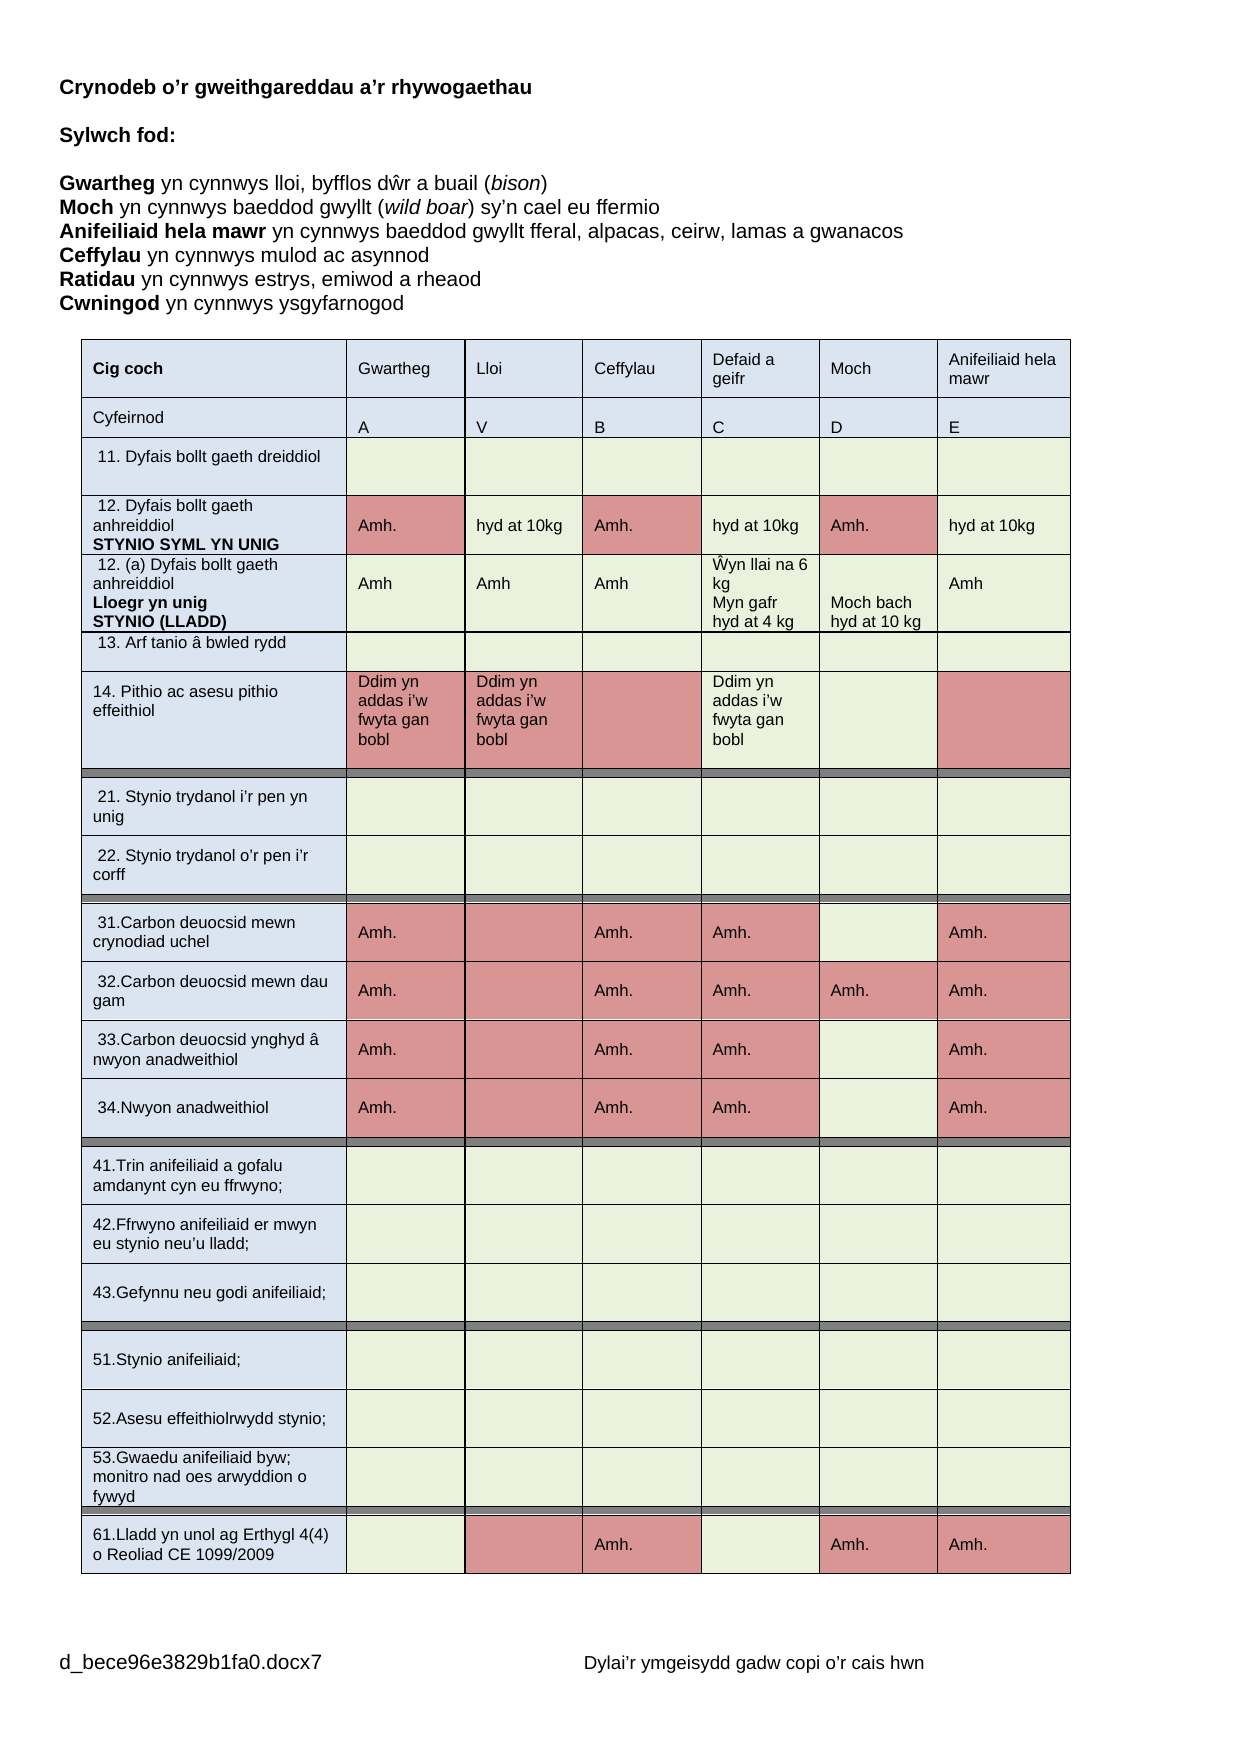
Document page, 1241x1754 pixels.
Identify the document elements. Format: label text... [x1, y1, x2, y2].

table_cell [938, 1331, 1070, 1388]
table_cell [702, 1138, 819, 1146]
table_cell [702, 1448, 819, 1506]
table_cell [820, 904, 937, 961]
table_cell 53.Gwaedu anifeiliaid byw; monitro nad oes arwyddion o fywyd [82, 1448, 346, 1506]
table_cell [583, 836, 701, 894]
table_cell [347, 836, 464, 894]
table_cell [466, 1331, 582, 1388]
table_cell [583, 1205, 701, 1263]
text Moch yn cynnwys baeddod gwyllt (wild boar) sy’n cael eu ffermio [59, 195, 1093, 219]
table_cell [347, 1448, 464, 1506]
table_cell 11. Dyfais bollt gaeth dreiddiol [82, 438, 346, 495]
table_cell [347, 1138, 464, 1146]
table_cell C [702, 398, 819, 437]
table_cell [466, 1079, 582, 1137]
table_cell [466, 769, 582, 777]
table_cell [702, 895, 819, 902]
table_cell [820, 1322, 937, 1330]
table_cell [583, 1138, 701, 1146]
table_cell [820, 778, 937, 835]
table_cell [820, 633, 937, 671]
table_cell [820, 672, 937, 768]
table_cell [583, 633, 701, 671]
table_cell [820, 1264, 937, 1321]
table_cell [938, 633, 1070, 671]
table_cell [466, 895, 582, 902]
table_cell [820, 1390, 937, 1447]
table_cell Ddim yn addas i’w fwyta gan bobl [347, 672, 464, 768]
table_cell [938, 1264, 1070, 1321]
table_cell [938, 836, 1070, 894]
table_cell Moch bach hyd at 10 kg [820, 555, 937, 631]
table_cell [466, 1516, 582, 1573]
table_cell Amh [583, 555, 701, 631]
table_cell Amh. [938, 904, 1070, 961]
table_cell [466, 1264, 582, 1321]
table_cell Amh. [938, 1516, 1070, 1573]
table_cell [820, 1147, 937, 1204]
table_cell [938, 778, 1070, 835]
table_cell Cyfeirnod [82, 398, 346, 437]
table_cell [466, 1205, 582, 1263]
table_cell 42.Ffrwyno anifeiliaid er mwyn eu stynio neu’u lladd; [82, 1205, 346, 1263]
table_cell 32.Carbon deuocsid mewn dau gam [82, 962, 346, 1019]
table_cell Ddim yn addas i’w fwyta gan bobl [702, 672, 819, 768]
table_cell [938, 1205, 1070, 1263]
table_cell [938, 1507, 1070, 1514]
table_cell [347, 895, 464, 902]
table_cell Amh. [702, 1021, 819, 1078]
table_cell [583, 1147, 701, 1204]
table_cell [466, 1322, 582, 1330]
table_cell Amh. [938, 962, 1070, 1019]
table_cell [938, 1138, 1070, 1146]
table_cell 12. (a) Dyfais bollt gaeth anhreiddiol Lloegr yn unig STYNIO (LLADD) [82, 555, 346, 631]
table_cell Amh. [583, 904, 701, 961]
table_cell [82, 1138, 346, 1146]
table_cell [938, 1390, 1070, 1447]
table_cell [820, 438, 937, 495]
table_cell [702, 778, 819, 835]
table_cell [466, 1021, 582, 1078]
table_cell [347, 778, 464, 835]
table_cell [702, 1205, 819, 1263]
table_cell D [820, 398, 937, 437]
table_cell 34.Nwyon anadweithiol [82, 1079, 346, 1137]
table_cell [702, 1331, 819, 1388]
table_cell [938, 1322, 1070, 1330]
table_cell [466, 1507, 582, 1514]
table_cell [820, 1448, 937, 1506]
table_cell 33.Carbon deuocsid ynghyd â nwyon anadweithiol [82, 1021, 346, 1078]
table_cell 52.Asesu effeithiolrwydd stynio; [82, 1390, 346, 1447]
table_cell Amh. [347, 1021, 464, 1078]
table_cell [347, 1507, 464, 1514]
table_cell [583, 778, 701, 835]
table_cell Amh. [583, 496, 701, 554]
table_cell [702, 438, 819, 495]
table_cell Amh. [583, 1516, 701, 1573]
table_cell [82, 1507, 346, 1514]
table_cell 22. Stynio trydanol o’r pen i’r corff [82, 836, 346, 894]
table_cell [347, 769, 464, 777]
table_cell Amh. [702, 962, 819, 1019]
table_cell Amh. [702, 1079, 819, 1137]
table_cell [583, 1331, 701, 1388]
table_cell Amh. [347, 904, 464, 961]
table_cell [820, 836, 937, 894]
table_cell [466, 962, 582, 1019]
table_cell Amh. [938, 1021, 1070, 1078]
table_cell [466, 836, 582, 894]
table_cell [820, 1021, 937, 1078]
table_cell Amh. [938, 1079, 1070, 1137]
text Crynodeb o’r gweithgareddau a’r rhywogaethau [59, 75, 1093, 99]
table_cell 13. Arf tanio â bwled rydd [82, 633, 346, 671]
table_cell [938, 672, 1070, 768]
table_cell [938, 438, 1070, 495]
table_cell V [466, 398, 582, 437]
table_cell 12. Dyfais bollt gaeth anhreiddiol STYNIO SYML YN UNIG [82, 496, 346, 554]
table_cell [347, 1264, 464, 1321]
table_cell [583, 1507, 701, 1514]
table_header Anifeiliaid hela mawr [938, 340, 1070, 397]
table_cell [82, 769, 346, 777]
table_cell [347, 1331, 464, 1388]
text Sylwch fod: [59, 123, 1093, 147]
table_cell 51.Stynio anifeiliaid; [82, 1331, 346, 1388]
table_cell 43.Gefynnu neu godi anifeiliaid; [82, 1264, 346, 1321]
table_cell A [347, 398, 464, 437]
table_cell [820, 1331, 937, 1388]
table_cell [583, 1264, 701, 1321]
table_cell Amh. [583, 962, 701, 1019]
table_cell [702, 1507, 819, 1514]
table_cell [583, 438, 701, 495]
table_header Ceffylau [583, 340, 701, 397]
text Cwningod yn cynnwys ysgyfarnogod [59, 291, 1093, 315]
table_cell [702, 1516, 819, 1573]
table_cell [347, 633, 464, 671]
table_cell Amh [466, 555, 582, 631]
table_cell 41.Trin anifeiliaid a gofalu amdanynt cyn eu ffrwyno; [82, 1147, 346, 1204]
table_cell [466, 778, 582, 835]
table_cell [938, 895, 1070, 902]
table_cell hyd at 10kg [466, 496, 582, 554]
table_cell Amh. [820, 1516, 937, 1573]
table_cell [466, 438, 582, 495]
table_cell [466, 633, 582, 671]
table_cell [466, 1138, 582, 1146]
table_cell [938, 1448, 1070, 1506]
table_cell [347, 1516, 464, 1573]
table_cell [820, 769, 937, 777]
table_cell Amh. [347, 496, 464, 554]
table_cell [583, 769, 701, 777]
table_cell Amh. [583, 1079, 701, 1137]
table_cell Amh. [820, 962, 937, 1019]
table_cell B [583, 398, 701, 437]
table_cell [702, 1390, 819, 1447]
table_cell 14. Pithio ac asesu pithio effeithiol [82, 672, 346, 768]
table_cell [702, 836, 819, 894]
table_cell [820, 1079, 937, 1137]
table_cell [82, 1322, 346, 1330]
table_cell [820, 1138, 937, 1146]
table_cell Amh. [820, 496, 937, 554]
table_cell [347, 1390, 464, 1447]
text Ceffylau yn cynnwys mulod ac asynnod [59, 243, 1148, 267]
table_cell Ŵyn llai na 6 kg Myn gafr hyd at 4 kg [702, 555, 819, 631]
table_cell E [938, 398, 1070, 437]
table_cell 61.Lladd yn unol ag Erthygl 4(4) o Reoliad CE 1099/2009 [82, 1516, 346, 1573]
table_cell Amh. [702, 904, 819, 961]
table_cell [583, 1390, 701, 1447]
table_cell 21. Stynio trydanol i’r pen yn unig [82, 778, 346, 835]
table_cell [466, 1147, 582, 1204]
table_cell hyd at 10kg [938, 496, 1070, 554]
table_header Gwartheg [347, 340, 464, 397]
table_cell [702, 633, 819, 671]
table_cell [702, 1322, 819, 1330]
text Ratidau yn cynnwys estrys, emiwod a rheaod [59, 267, 1093, 291]
table_cell 31.Carbon deuocsid mewn crynodiad uchel [82, 904, 346, 961]
table_header Moch [820, 340, 937, 397]
table_cell [820, 1507, 937, 1514]
table_cell [702, 1147, 819, 1204]
table_cell hyd at 10kg [702, 496, 819, 554]
table_cell [820, 1205, 937, 1263]
table_cell [466, 1448, 582, 1506]
table_cell [938, 1147, 1070, 1204]
table_cell [583, 672, 701, 768]
table_header Defaid a geifr [702, 340, 819, 397]
text Gwartheg yn cynnwys lloi, byfflos dŵr a buail (bison) [59, 171, 1093, 195]
table_header Cig coch [82, 340, 346, 397]
table_cell Amh. [347, 1079, 464, 1137]
table_cell [702, 769, 819, 777]
table_cell [583, 895, 701, 902]
table_cell [820, 895, 937, 902]
table_cell [583, 1322, 701, 1330]
table_cell Amh [938, 555, 1070, 631]
table_cell Amh. [347, 962, 464, 1019]
table_cell [466, 904, 582, 961]
table_header Lloi [466, 340, 582, 397]
table_cell Amh [347, 555, 464, 631]
table_cell [347, 1147, 464, 1204]
table_cell Amh. [583, 1021, 701, 1078]
table_cell [347, 438, 464, 495]
table_cell Ddim yn addas i’w fwyta gan bobl [466, 672, 582, 768]
table_cell [82, 895, 346, 902]
table_cell [583, 1448, 701, 1506]
table_cell [347, 1322, 464, 1330]
table_cell [702, 1264, 819, 1321]
table_cell [938, 769, 1070, 777]
table_cell [466, 1390, 582, 1447]
text Anifeiliaid hela mawr yn cynnwys baeddod gwyllt fferal, alpacas, ceirw, lamas a gwanacos [59, 219, 1093, 243]
table_cell [347, 1205, 464, 1263]
